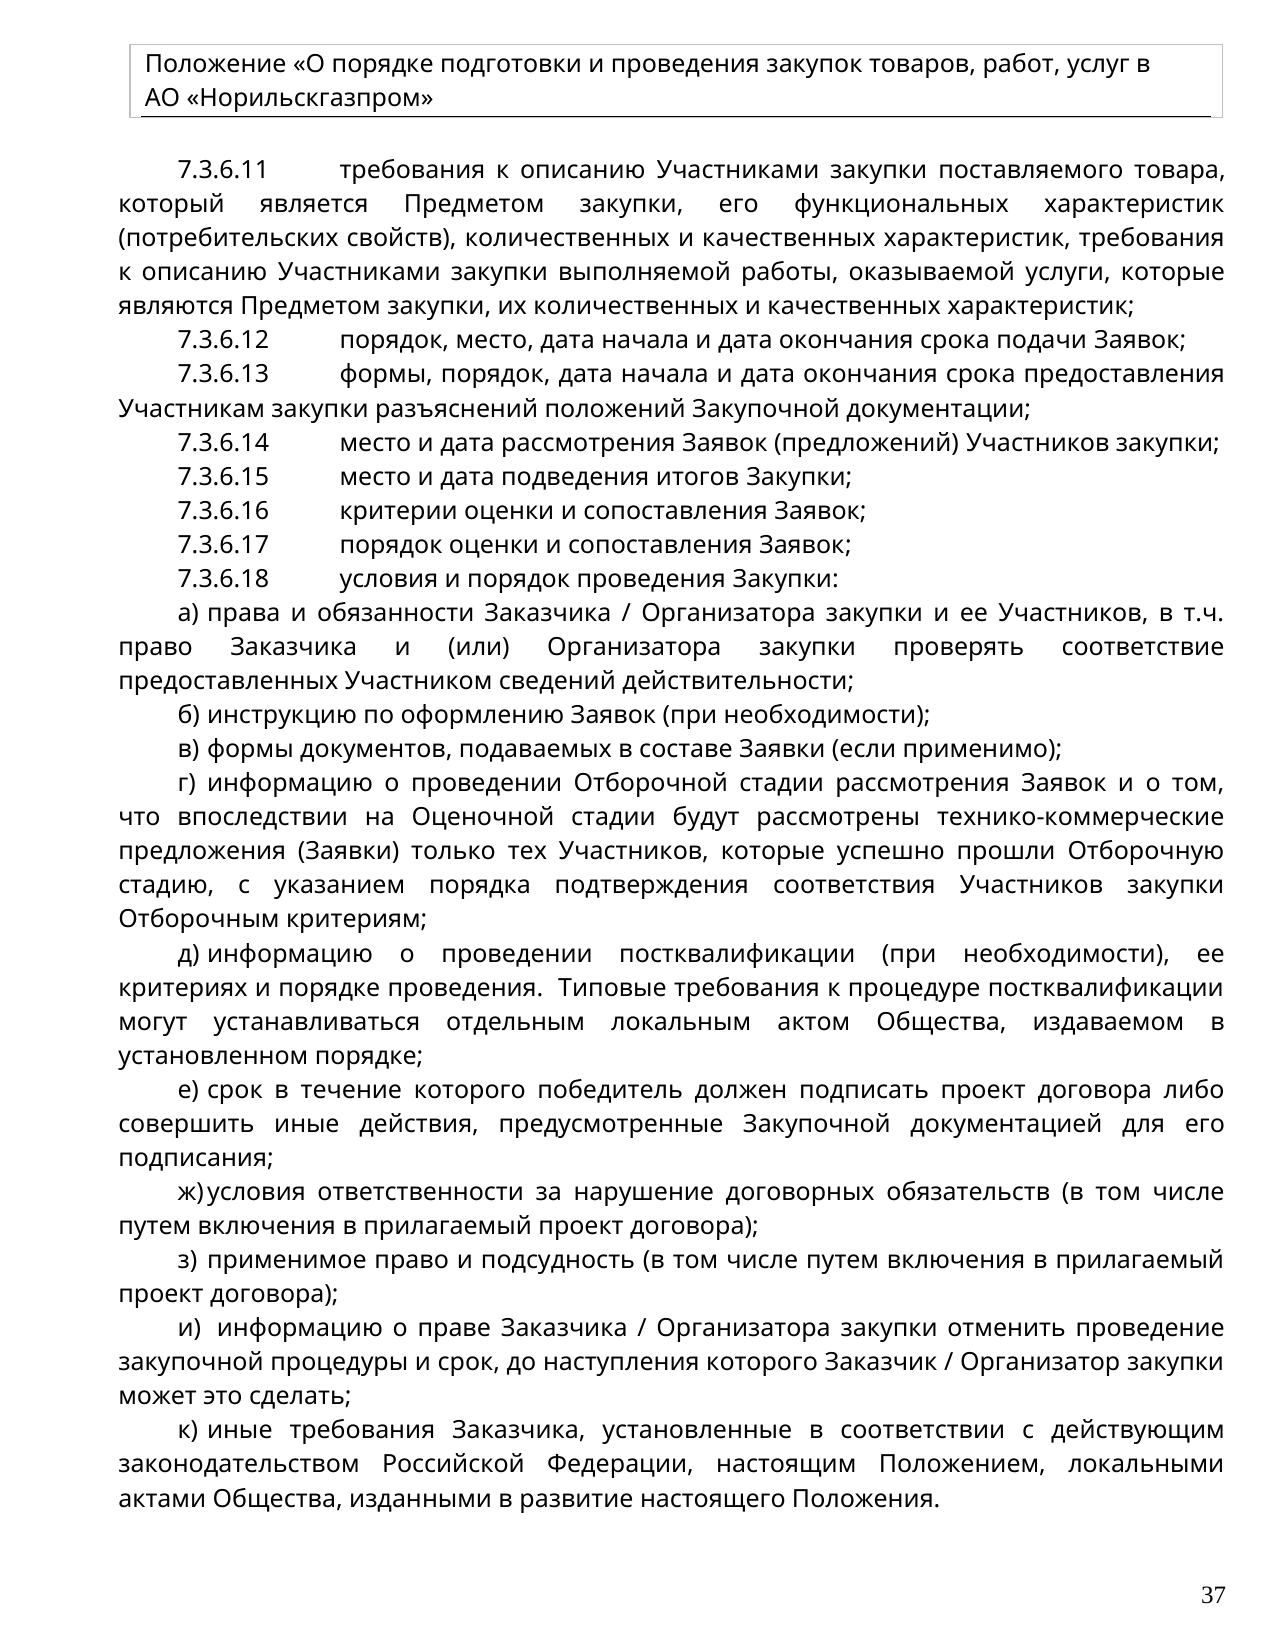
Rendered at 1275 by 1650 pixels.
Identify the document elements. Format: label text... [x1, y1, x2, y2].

list применимое право и подсудность (в том числе путем включения в прилагаемый проект договора); [118, 1242, 1226, 1310]
list требования к описанию Участниками закупки поставляемого товара, который является Предметом закупки, его функциональных характеристик (потребительских свойств), количественных и качественных характеристик, требования к описанию Участниками закупки выполняемой работы, оказываемой услуги, которые являются Предметом закупки, их количественных и качественных характеристик; [118, 152, 1226, 322]
list место и дата рассмотрения Заявок (предложений) Участников закупки; [118, 424, 1226, 458]
list иные требования Заказчика, установленные в соответствии с действующим законодательством Российской Федерации, настоящим Положением, локальными актами Общества, изданными в развитие настоящего Положения. [118, 1412, 1226, 1514]
list критерии оценки и сопоставления Заявок; [118, 492, 1226, 526]
list информацию о проведении постквалификации (при необходимости), ее критериях и порядке проведения. Типовые требования к процедуре постквалификации могут устанавливаться отдельным локальным актом Общества, издаваемом в установленном порядке; [118, 935, 1226, 1071]
list условия и порядок проведения Закупки: [118, 561, 1226, 594]
list права и обязанности Заказчика / Организатора закупки и ее Участников, в т.ч. право Заказчика и (или) Организатора закупки проверять соответствие предоставленных Участником сведений действительности; [118, 594, 1226, 697]
list порядок, место, дата начала и дата окончания срока подачи Заявок; [118, 322, 1226, 356]
list порядок оценки и сопоставления Заявок; [118, 526, 1226, 561]
list информацию о праве Заказчика / Организатора закупки отменить проведение закупочной процедуры и срок, до наступления которого Заказчик / Организатор закупки может это сделать; [118, 1310, 1226, 1412]
list место и дата подведения итогов Закупки; [118, 458, 1226, 492]
list информацию о проведении Отборочной стадии рассмотрения Заявок и о том, что впоследствии на Оценочной стадии будут рассмотрены технико-коммерческие предложения (Заявки) только тех Участников, которые успешно прошли Отборочную стадию, с указанием порядка подтверждения соответствия Участников закупки Отборочным критериям; [118, 765, 1226, 935]
list условия ответственности за нарушение договорных обязательств (в том числе путем включения в прилагаемый проект договора); [118, 1174, 1226, 1242]
list инструкцию по оформлению Заявок (при необходимости); [118, 697, 1226, 731]
list формы документов, подаваемых в составе Заявки (если применимо); [118, 731, 1226, 765]
list срок в течение которого победитель должен подписать проект договора либо совершить иные действия, предусмотренные Закупочной документацией для его подписания; [118, 1071, 1226, 1174]
list формы, порядок, дата начала и дата окончания срока предоставления Участникам закупки разъяснений положений Закупочной документации; [118, 356, 1226, 424]
